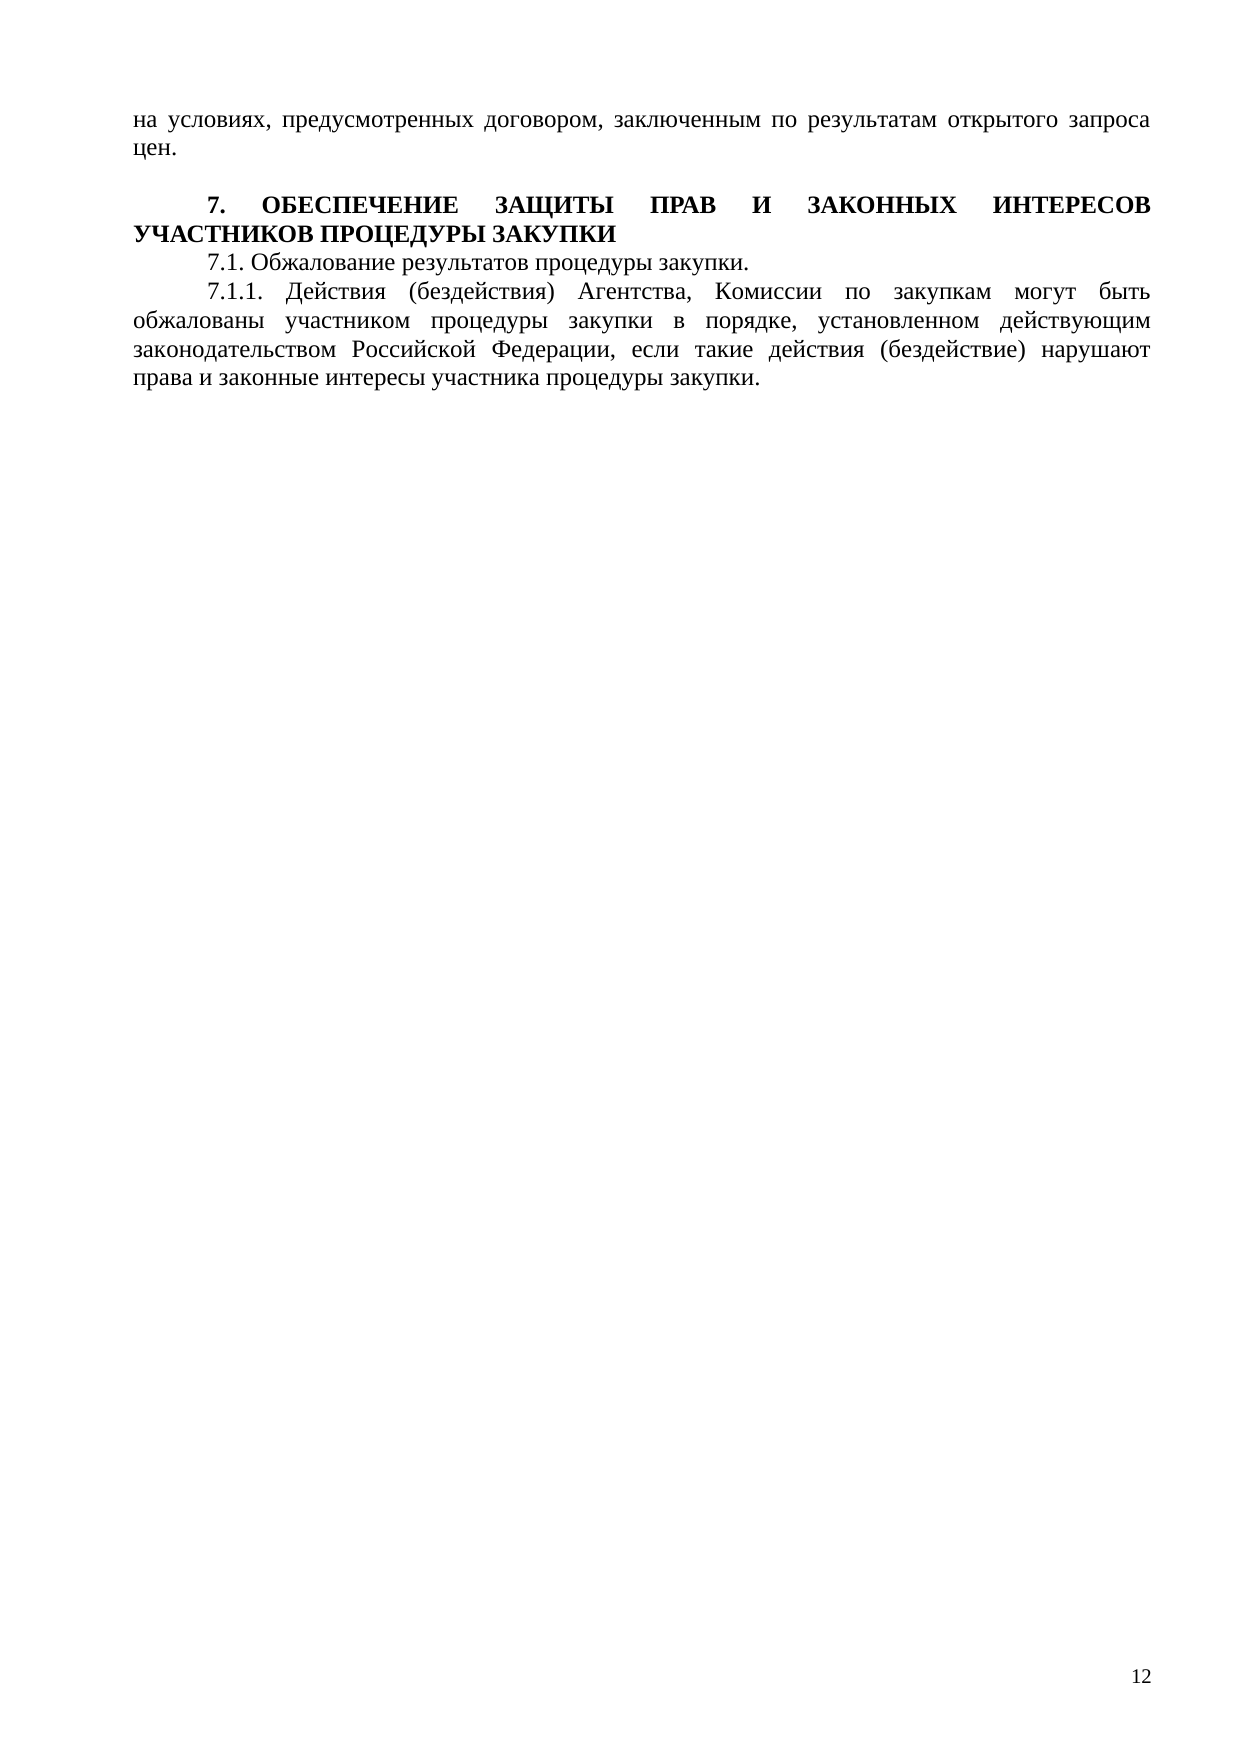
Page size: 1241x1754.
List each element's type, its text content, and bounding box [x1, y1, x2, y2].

text 7.1.1. Действия (бездействия) Агентства, Комиссии по закупкам могут быть обжалованы участником процедуры закупки в порядке, установленном действующим законодательством Российской Федерации, если такие действия (бездействие) нарушают права и законные интересы участника процедуры закупки. [133, 276, 1152, 391]
text 7.1. Обжалование результатов процедуры закупки. [133, 247, 1152, 276]
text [133, 104, 1152, 161]
text 7. ОБЕСПЕЧЕНИЕ ЗАЩИТЫ ПРАВ И ЗАКОННЫХ ИНТЕРЕСОВ УЧАСТНИКОВ ПРОЦЕДУРЫ ЗАКУПКИ [133, 190, 1152, 247]
